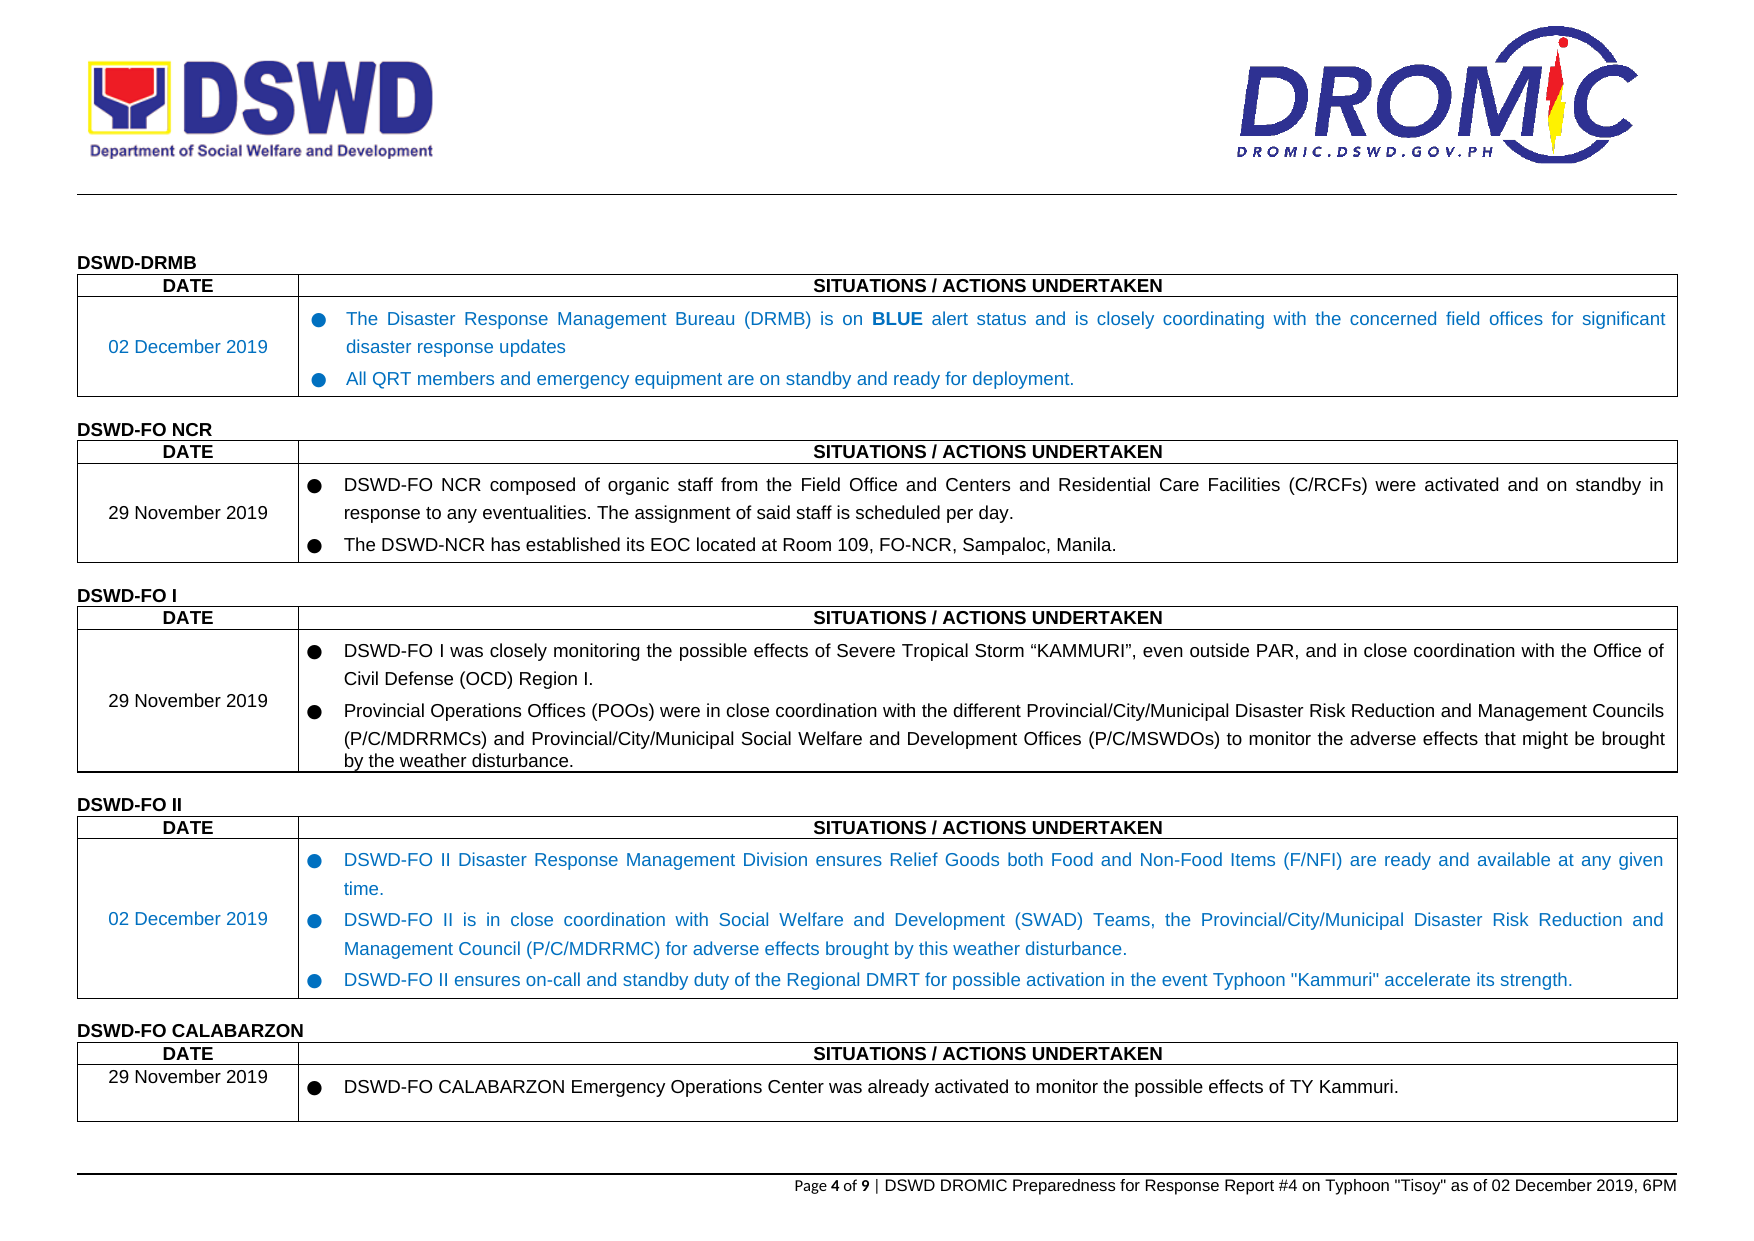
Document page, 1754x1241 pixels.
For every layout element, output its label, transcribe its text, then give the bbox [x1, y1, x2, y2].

text DSWD-FO I [77, 584, 1677, 606]
table_cell The Disaster Response Management Bureau (DRMB) is on BLUE alert status and is closely coordinating with the concerned field offices for significant disaster response updates All QRT members and emergency equipment are on standby and ready for deployment. [299, 297, 1677, 396]
text DSWD-FO CALABARZON [77, 1020, 1677, 1042]
table_header SITUATIONS / ACTIONS UNDERTAKEN [299, 441, 1677, 462]
text DSWD-DRMB [77, 252, 1677, 274]
table_cell DSWD-FO II Disaster Response Management Division ensures Relief Goods both Food and Non-Food Items (F/NFI) are ready and available at any given time. DSWD-FO II is in close coordination with Social Welfare and Development (SWAD) Teams, the Provincial/City/Municipal Disaster Risk Reduction and Management Council (P/C/MDRRMC) for adverse effects brought by this weather disturbance. DSWD-FO II ensures on-call and standby duty of the Regional DMRT for possible activation in the event Typhoon "Kammuri" accelerate its strength. [299, 839, 1677, 998]
table_header SITUATIONS / ACTIONS UNDERTAKEN [299, 817, 1677, 838]
table_cell 02 December 2019 [78, 297, 298, 396]
table_header DATE [78, 817, 298, 838]
table_header SITUATIONS / ACTIONS UNDERTAKEN [299, 1043, 1677, 1064]
picture [76, 57, 446, 164]
table_header SITUATIONS / ACTIONS UNDERTAKEN [299, 275, 1677, 296]
table_header DATE [78, 441, 298, 462]
text DSWD-FO NCR [77, 418, 1677, 440]
table_cell 02 December 2019 [78, 839, 298, 998]
text DSWD-FO II [77, 794, 1677, 816]
table_cell 29 November 2019 [78, 1065, 298, 1121]
table_header DATE [78, 275, 298, 296]
table_header SITUATIONS / ACTIONS UNDERTAKEN [299, 607, 1677, 629]
table_cell 29 November 2019 [78, 464, 298, 562]
table_header DATE [78, 1043, 298, 1064]
table_header DATE [78, 607, 298, 629]
table_cell DSWD-FO NCR composed of organic staff from the Field Office and Centers and Residential Care Facilities (C/RCFs) were activated and on standby in response to any eventualities. The assignment of said staff is scheduled per day. The DSWD-NCR has established its EOC located at Room 109, FO-NCR, Sampaloc, Manila. [299, 464, 1677, 562]
table_cell DSWD-FO I was closely monitoring the possible effects of Severe Tropical Storm “KAMMURI”, even outside PAR, and in close coordination with the Office of Civil Defense (OCD) Region I. Provincial Operations Offices (POOs) were in close coordination with the different Provincial/City/Municipal Disaster Risk Reduction and Management Councils (P/C/MDRRMCs) and Provincial/City/Municipal Social Welfare and Development Offices (P/C/MSWDOs) to monitor the adverse effects that might be brought by the weather disturbance. [299, 630, 1677, 771]
table_cell 29 November 2019 [78, 630, 298, 771]
picture [1229, 25, 1643, 163]
